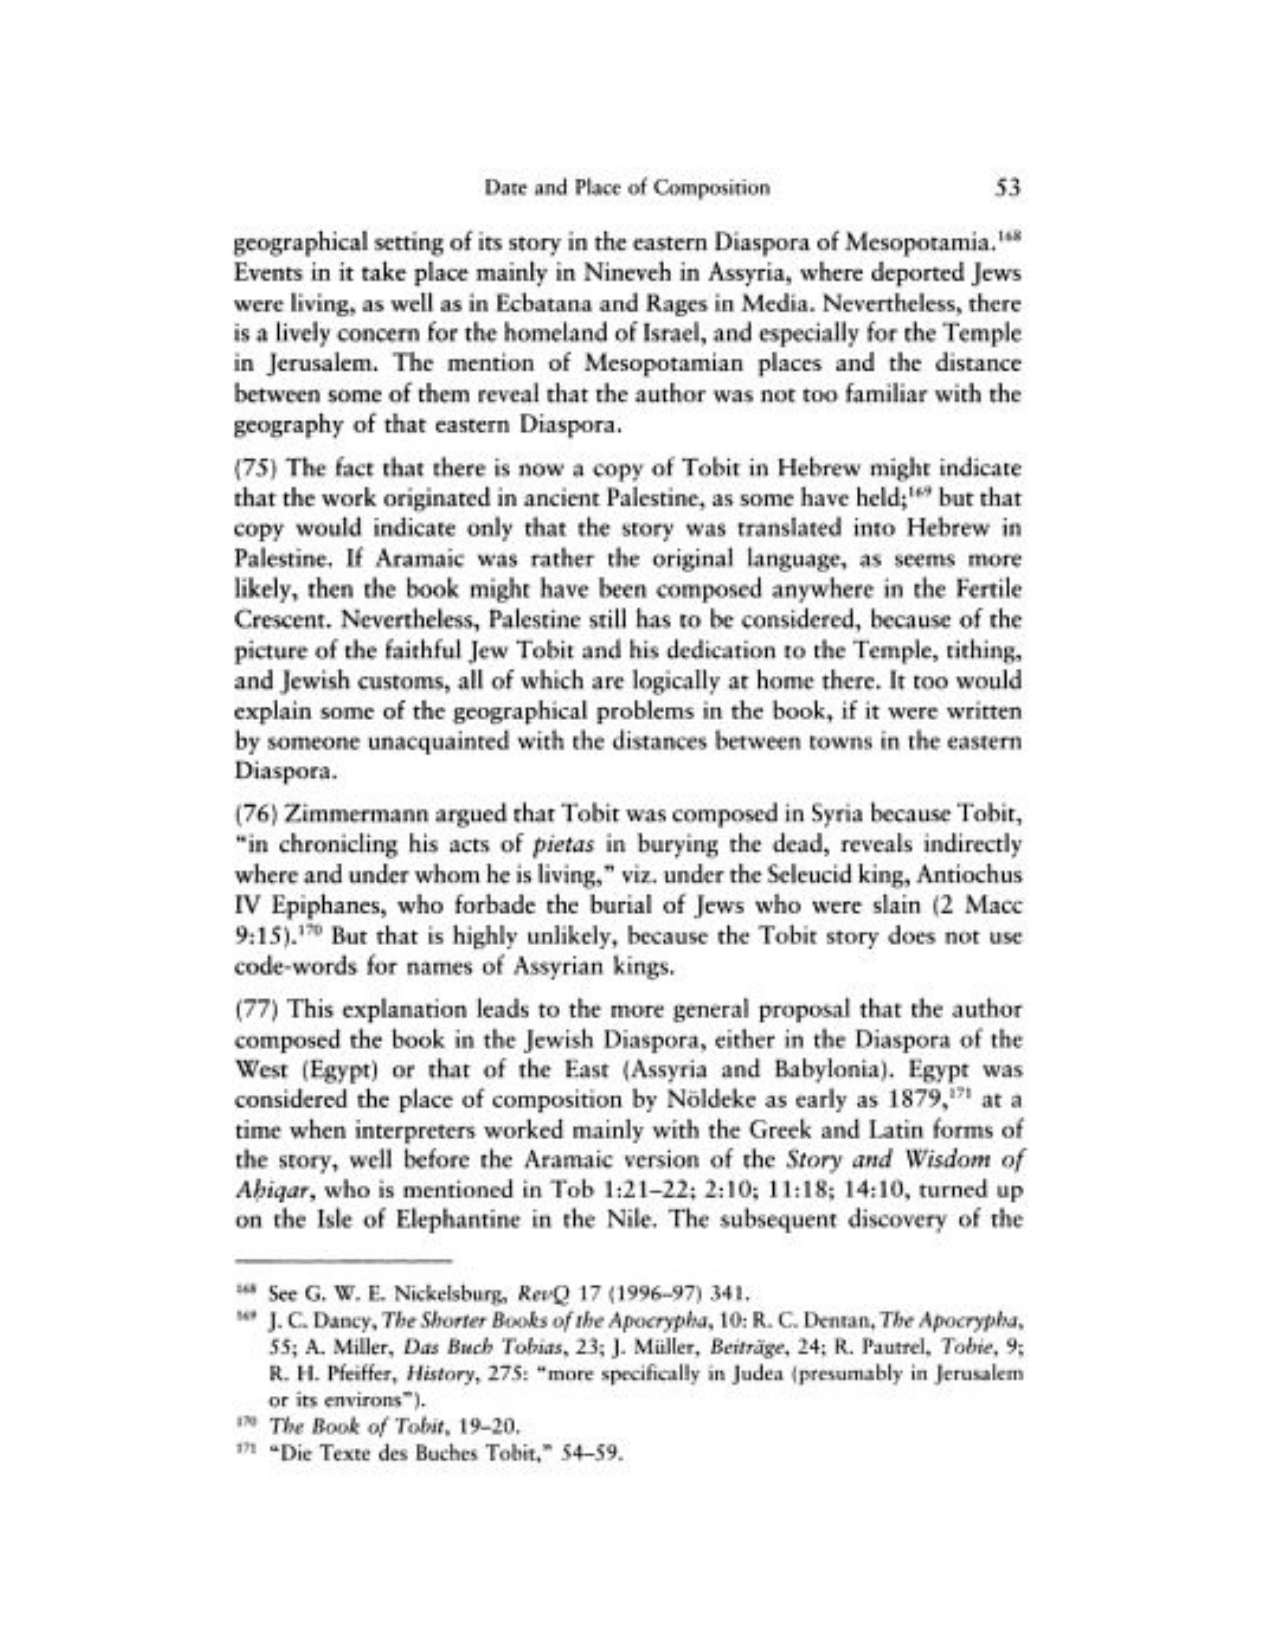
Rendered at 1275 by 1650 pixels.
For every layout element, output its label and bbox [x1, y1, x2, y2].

picture [214, 150, 1062, 1485]
